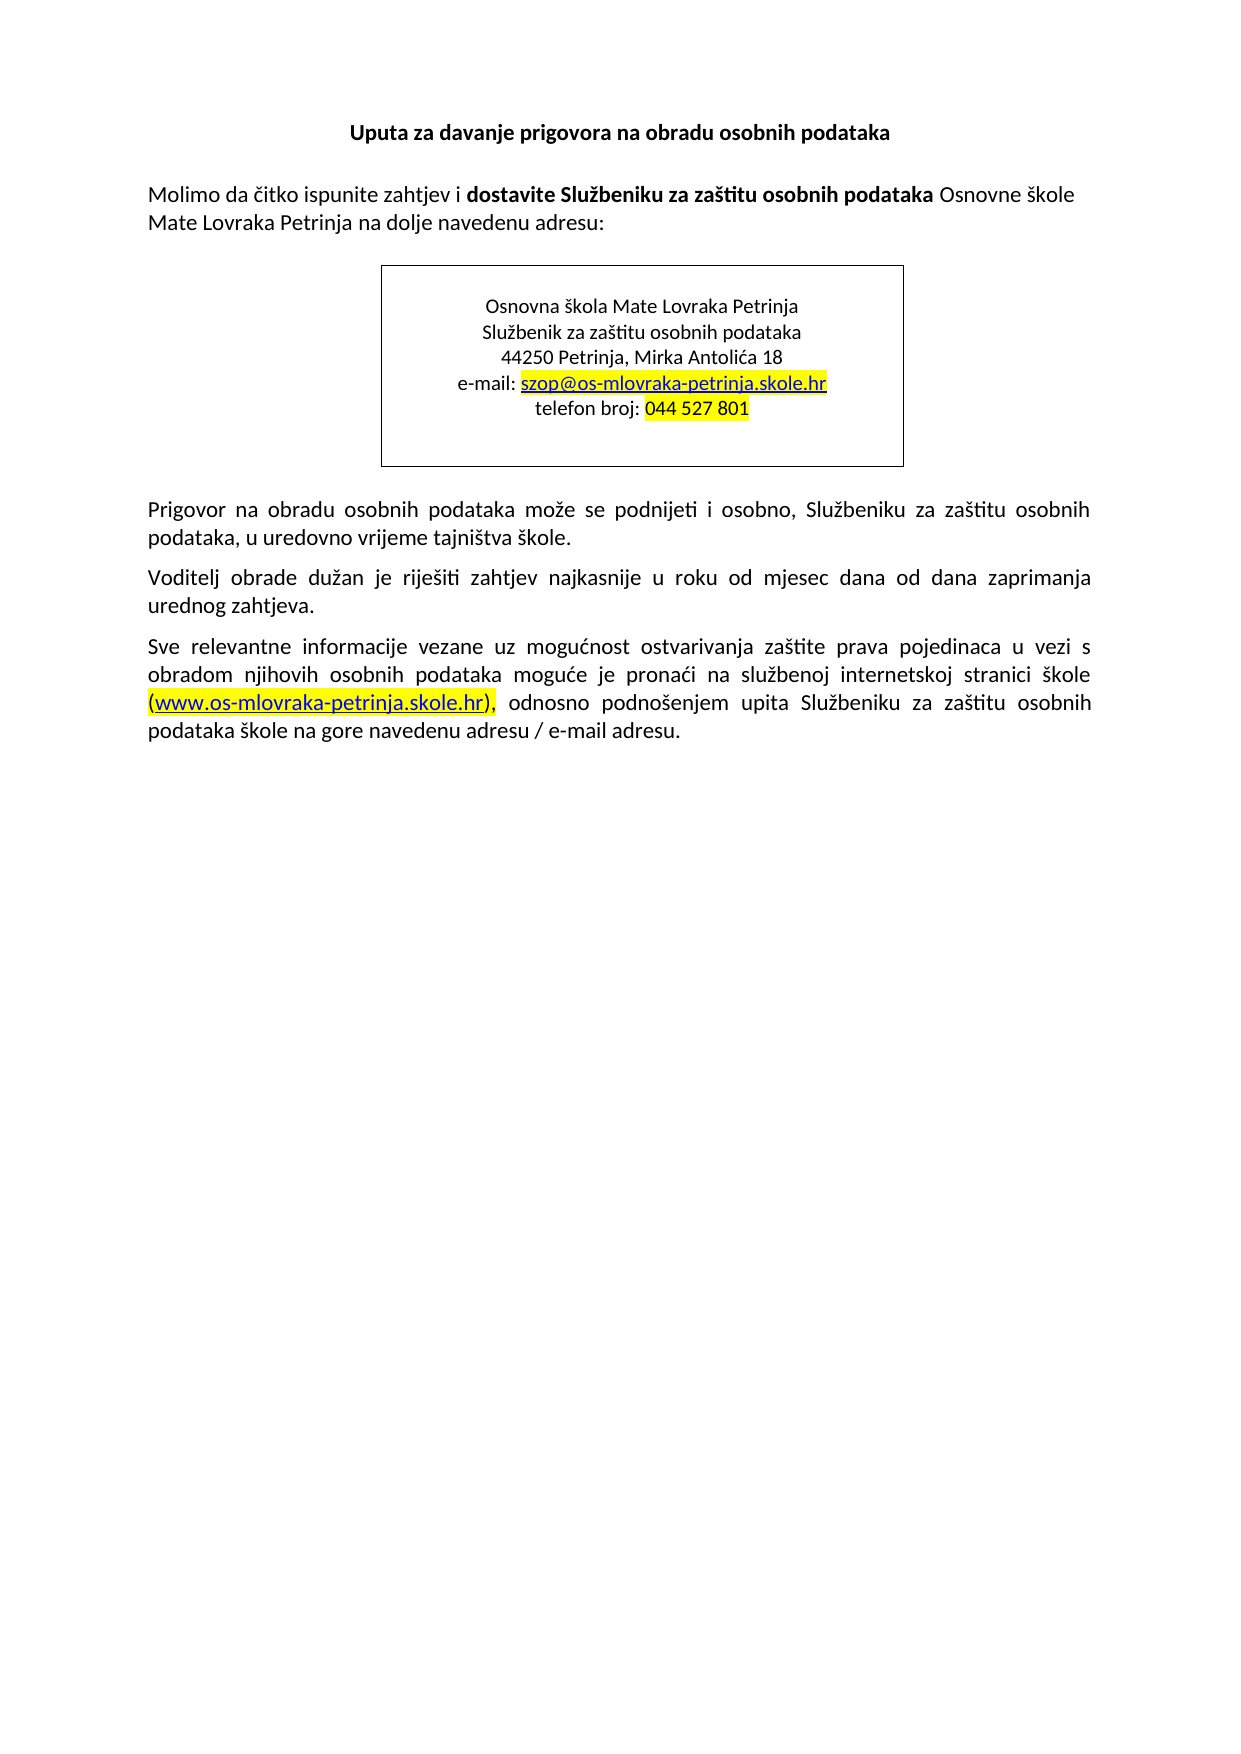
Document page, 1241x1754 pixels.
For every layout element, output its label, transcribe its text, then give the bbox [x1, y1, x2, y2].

table_header Osnovna škola Mate Lovraka Petrinja Službenik za zaštitu osobnih podataka 44250 Petrinja, Mirka Antolića 18 e-mail: szop@os-mlovraka-petrinja.skole.hr telefon broj: 044 527 801 [382, 266, 903, 466]
text Sve relevantne informacije vezane uz mogućnost ostvarivanja zaštite prava pojedinaca u vezi s obradom njihovih osobnih podataka moguće je pronaći na službenoj internetskoj stranici škole (www.os-mlovraka-petrinja.skole.hr), odnosno podnošenjem upita Službeniku za zaštitu osobnih podataka škole na gore navedenu adresu / e-mail adresu. [148, 632, 1092, 744]
text Voditelj obrade dužan je riješiti zahtjev najkasnije u roku od mjesec dana od dana zaprimanja urednog zahtjeva. [148, 563, 1092, 619]
text Prigovor na obradu osobnih podataka može se podnijeti i osobno, Službeniku za zaštitu osobnih podataka, u uredovno vrijeme tajništva škole. [148, 495, 1092, 551]
text Molimo da čitko ispunite zahtjev i dostavite Službeniku za zaštitu osobnih podataka Osnovne škole Mate Lovraka Petrinja na dolje navedenu adresu: [148, 180, 1092, 236]
text Uputa za davanje prigovora na obradu osobnih podataka [148, 118, 1092, 146]
